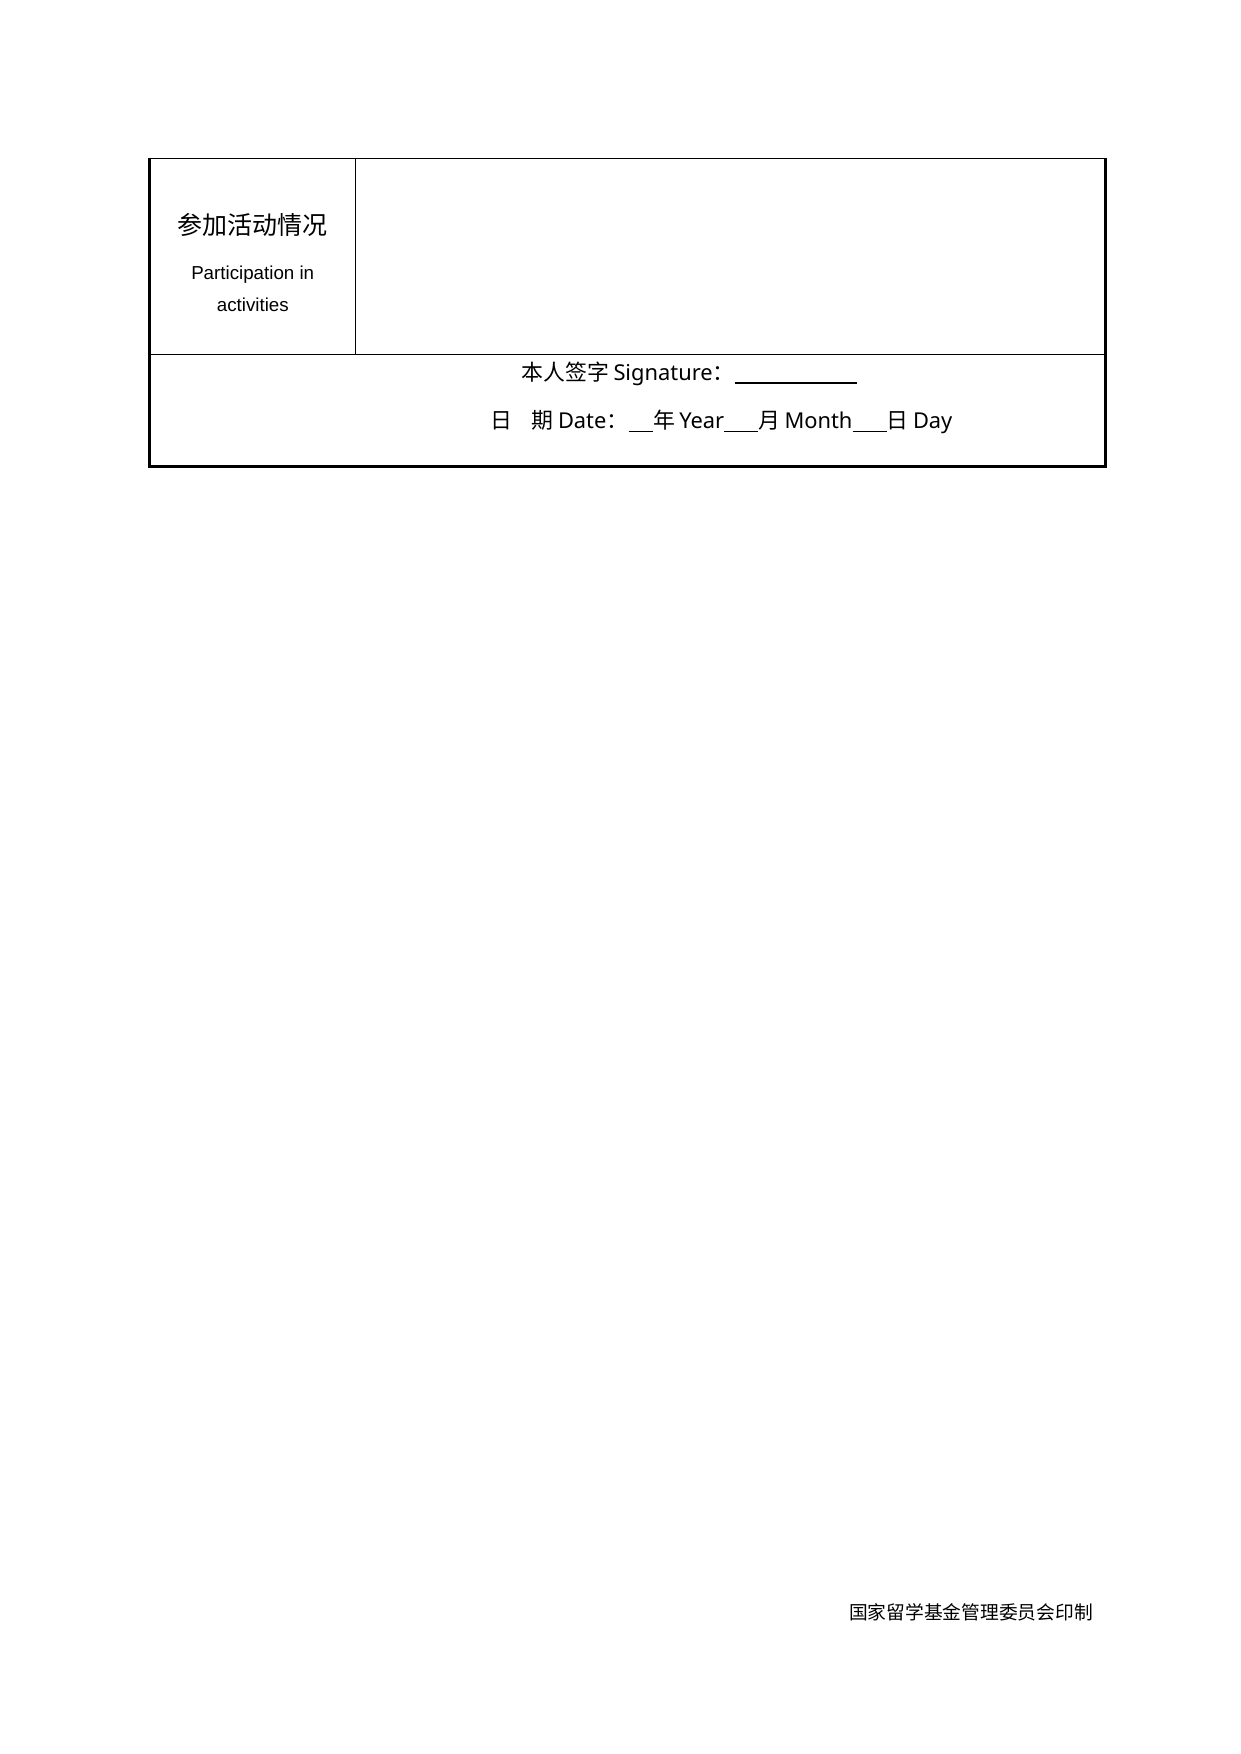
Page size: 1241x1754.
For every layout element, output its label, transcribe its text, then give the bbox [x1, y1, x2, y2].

table_cell [356, 159, 1104, 354]
table_cell 本人签字Signature： 日 期Date： 年Year 月Month 日Day [151, 355, 1104, 465]
table_cell 参加活动情况 Participation in activities [151, 159, 355, 354]
